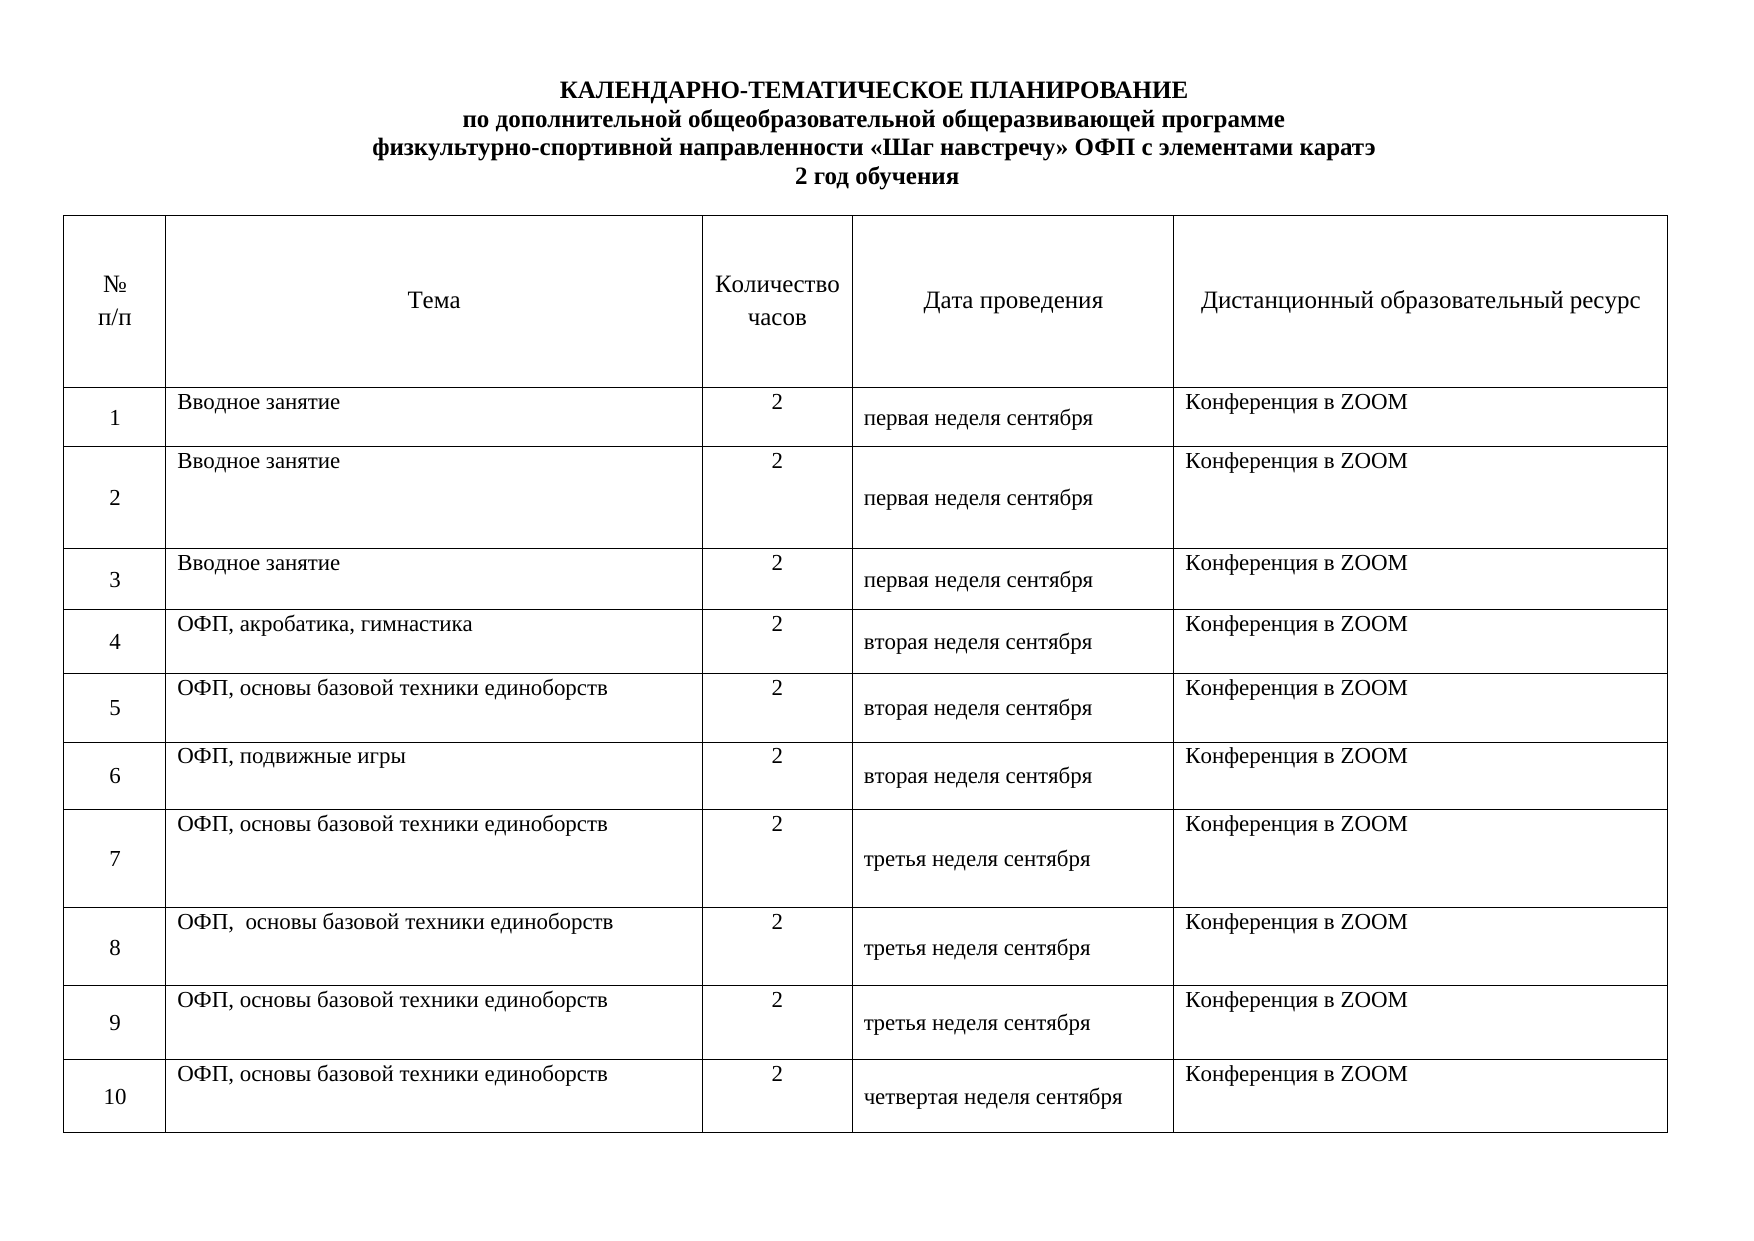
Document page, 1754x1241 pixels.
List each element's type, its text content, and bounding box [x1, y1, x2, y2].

table_cell 2 [703, 674, 852, 742]
subtitle КАЛЕНДАРНО-ТЕМАТИЧЕСКОЕ ПЛАНИРОВАНИЕ по дополнительной общеобразовательной общеразвивающей программе физкультурно-спортивной направленности «Шаг навстречу» ОФП с элементами каратэ 2 год обучения [75, 75, 1679, 190]
table_cell вторая неделя сентября [853, 674, 1173, 742]
table_cell 2 [64, 447, 165, 548]
table_cell третья неделя сентября [853, 908, 1173, 985]
table_cell Конференция в ZOOM [1174, 810, 1667, 907]
table_cell Конференция в ZOOM [1174, 549, 1667, 609]
table_cell ОФП, основы базовой техники единоборств [166, 908, 702, 985]
table_cell 2 [703, 447, 852, 548]
table_cell 2 [703, 549, 852, 609]
table_cell первая неделя сентября [853, 447, 1173, 548]
table_cell 10 [64, 1060, 165, 1132]
table_header Дата проведения [853, 216, 1173, 387]
table_header № п/п [64, 216, 165, 387]
table_cell 2 [703, 610, 852, 673]
table_cell ОФП, акробатика, гимнастика [166, 610, 702, 673]
table_cell Конференция в ZOOM [1174, 908, 1667, 985]
table_cell Конференция в ZOOM [1174, 1060, 1667, 1132]
table_cell 8 [64, 908, 165, 985]
table_cell 3 [64, 549, 165, 609]
table_cell Вводное занятие [166, 549, 702, 609]
table_cell Конференция в ZOOM [1174, 674, 1667, 742]
table_cell 2 [703, 1060, 852, 1132]
table_cell ОФП, основы базовой техники единоборств [166, 810, 702, 907]
table_cell 5 [64, 674, 165, 742]
table_cell 2 [703, 388, 852, 446]
table_cell вторая неделя сентября [853, 610, 1173, 673]
table_cell Конференция в ZOOM [1174, 986, 1667, 1059]
table_cell ОФП, основы базовой техники единоборств [166, 986, 702, 1059]
table_cell Конференция в ZOOM [1174, 447, 1667, 548]
table_cell 2 [703, 908, 852, 985]
table_cell Конференция в ZOOM [1174, 610, 1667, 673]
table_cell 1 [64, 388, 165, 446]
table_cell вторая неделя сентября [853, 743, 1173, 809]
table_cell 6 [64, 743, 165, 809]
table_cell 7 [64, 810, 165, 907]
table_cell Конференция в ZOOM [1174, 743, 1667, 809]
table_cell Конференция в ZOOM [1174, 388, 1667, 446]
table_cell 9 [64, 986, 165, 1059]
table_cell ОФП, подвижные игры [166, 743, 702, 809]
table_cell 2 [703, 810, 852, 907]
table_cell 2 [703, 743, 852, 809]
table_header Дистанционный образовательный ресурс [1174, 216, 1667, 387]
table_cell третья неделя сентября [853, 986, 1173, 1059]
table_cell 2 [703, 986, 852, 1059]
table_cell первая неделя сентября [853, 549, 1173, 609]
table_header Тема [166, 216, 702, 387]
table_cell Вводное занятие [166, 388, 702, 446]
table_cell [853, 1060, 1173, 1132]
table_cell третья неделя сентября [853, 810, 1173, 907]
table_cell Вводное занятие [166, 447, 702, 548]
table_cell первая неделя сентября [853, 388, 1173, 446]
table_cell 4 [64, 610, 165, 673]
table_header Количество часов [703, 216, 852, 387]
table_cell ОФП, основы базовой техники единоборств [166, 1060, 702, 1132]
table_cell ОФП, основы базовой техники единоборств [166, 674, 702, 742]
